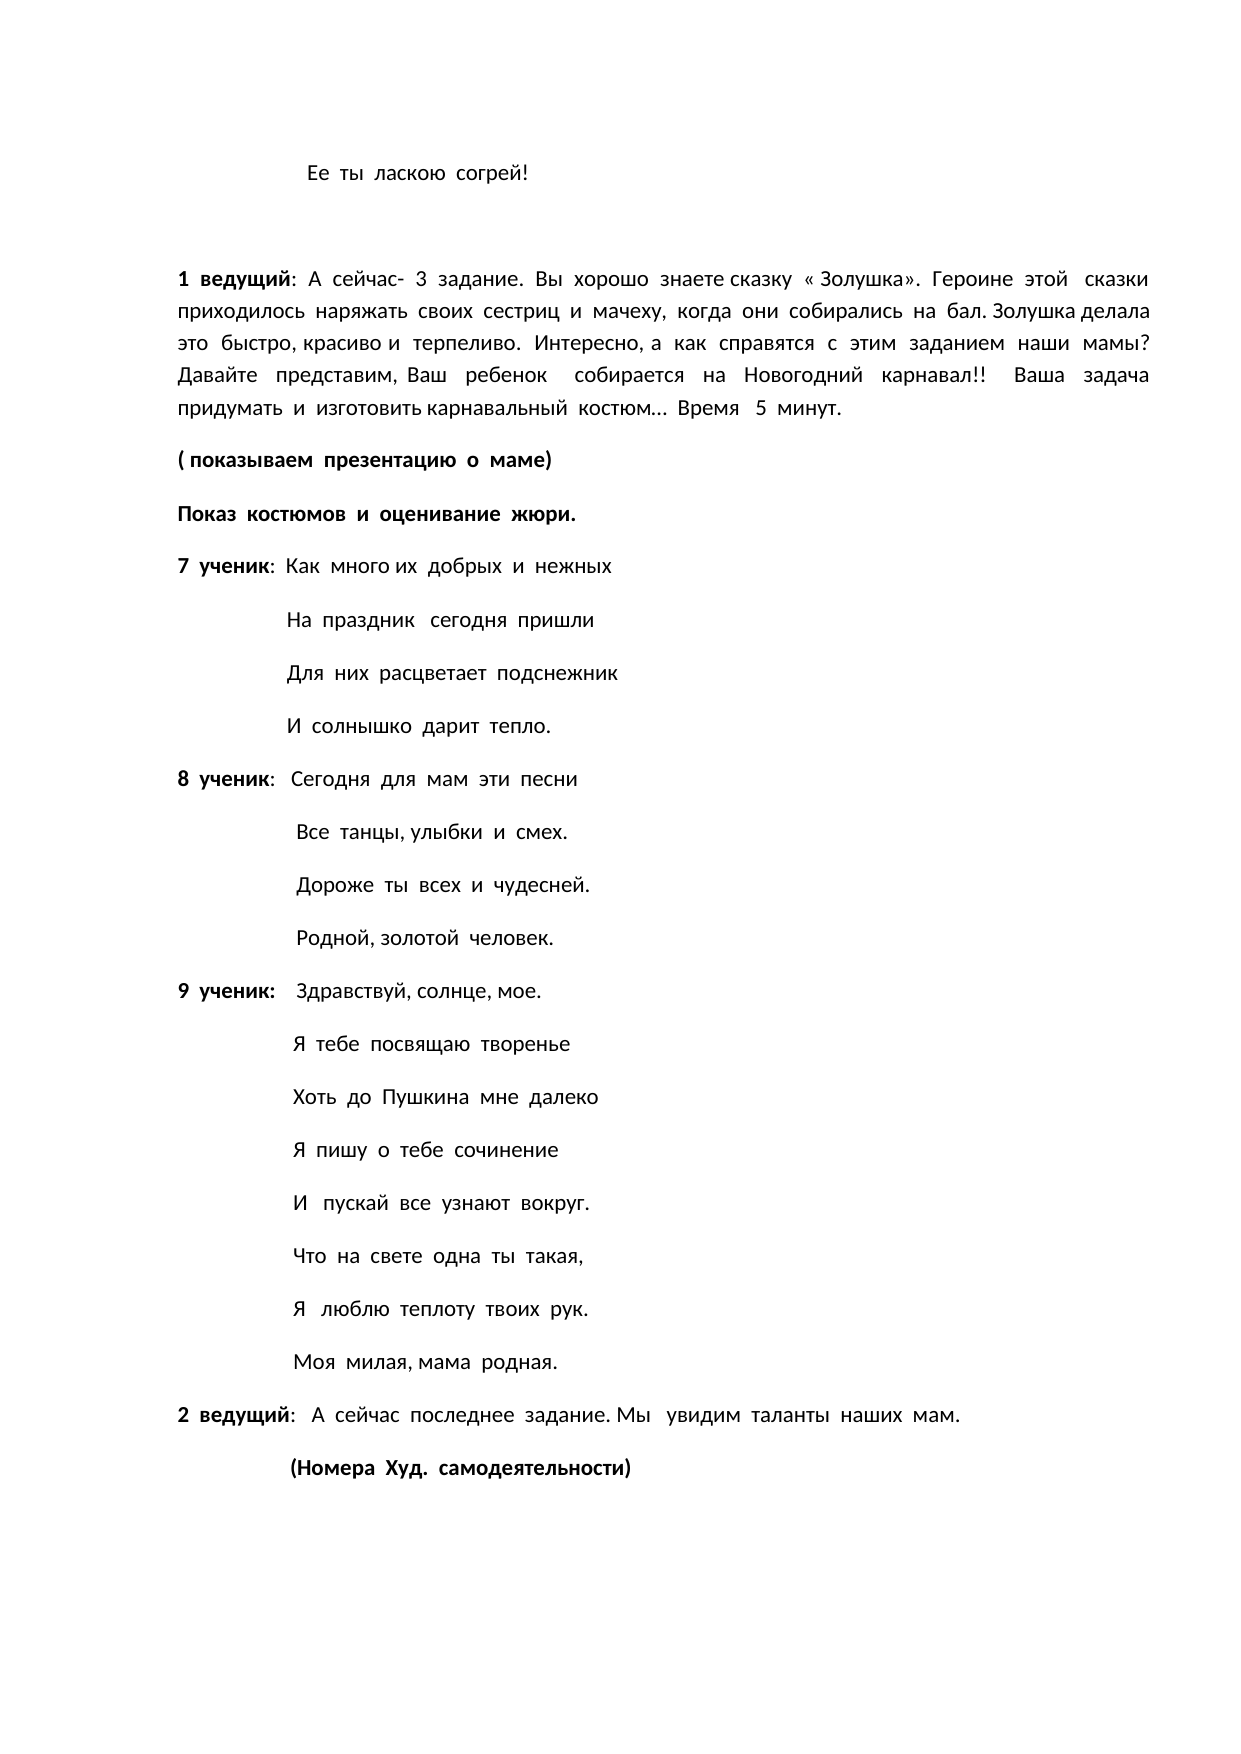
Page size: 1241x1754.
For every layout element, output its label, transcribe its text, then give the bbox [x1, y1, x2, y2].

text Я пишу о тебе сочинение [177, 1135, 1152, 1163]
text (Номера Худ. самодеятельности) [177, 1453, 1152, 1481]
text Ее ты ласкою согрей! [177, 158, 1152, 186]
text Хоть до Пушкина мне далеко [177, 1082, 1152, 1110]
text И солнышко дарит тепло. [177, 711, 1152, 739]
text 7 ученик: Как много их добрых и нежных [177, 552, 1152, 580]
text Дороже ты всех и чудесней. [177, 870, 1152, 898]
text Что на свете одна ты такая, [177, 1241, 1152, 1269]
text Моя милая, мама родная. [177, 1347, 1152, 1375]
text И пускай все узнают вокруг. [177, 1188, 1152, 1216]
text 9 ученик: Здравствуй, солнце, мое. [177, 976, 1152, 1004]
text На праздник сегодня пришли [177, 605, 1152, 633]
text Я люблю теплоту твоих рук. [177, 1294, 1152, 1322]
text Родной, золотой человек. [177, 923, 1152, 951]
text 8 ученик: Сегодня для мам эти песни [177, 764, 1152, 792]
text 2 ведущий: А сейчас последнее задание. Мы увидим таланты наших мам. [177, 1400, 1152, 1428]
text ( показываем презентацию о маме) [177, 446, 1152, 474]
text Все танцы, улыбки и смех. [177, 817, 1152, 845]
text Я тебе посвящаю творенье [177, 1029, 1152, 1057]
text 1 ведущий: А сейчас- 3 задание. Вы хорошо знаете сказку « Золушка». Героине этой сказки приходилось наряжать своих сестриц и мачеху, когда они собирались на бал. Золушка делала это быстро, красиво и терпеливо. Интересно, а как справятся с этим заданием наши мамы? Давайте представим, Ваш ребенок собирается на Новогодний карнавал!! Ваша задача придумать и изготовить карнавальный костюм… Время 5 минут. [177, 264, 1152, 421]
text Для них расцветает подснежник [177, 658, 1152, 686]
text Показ костюмов и оценивание жюри. [177, 499, 1152, 527]
